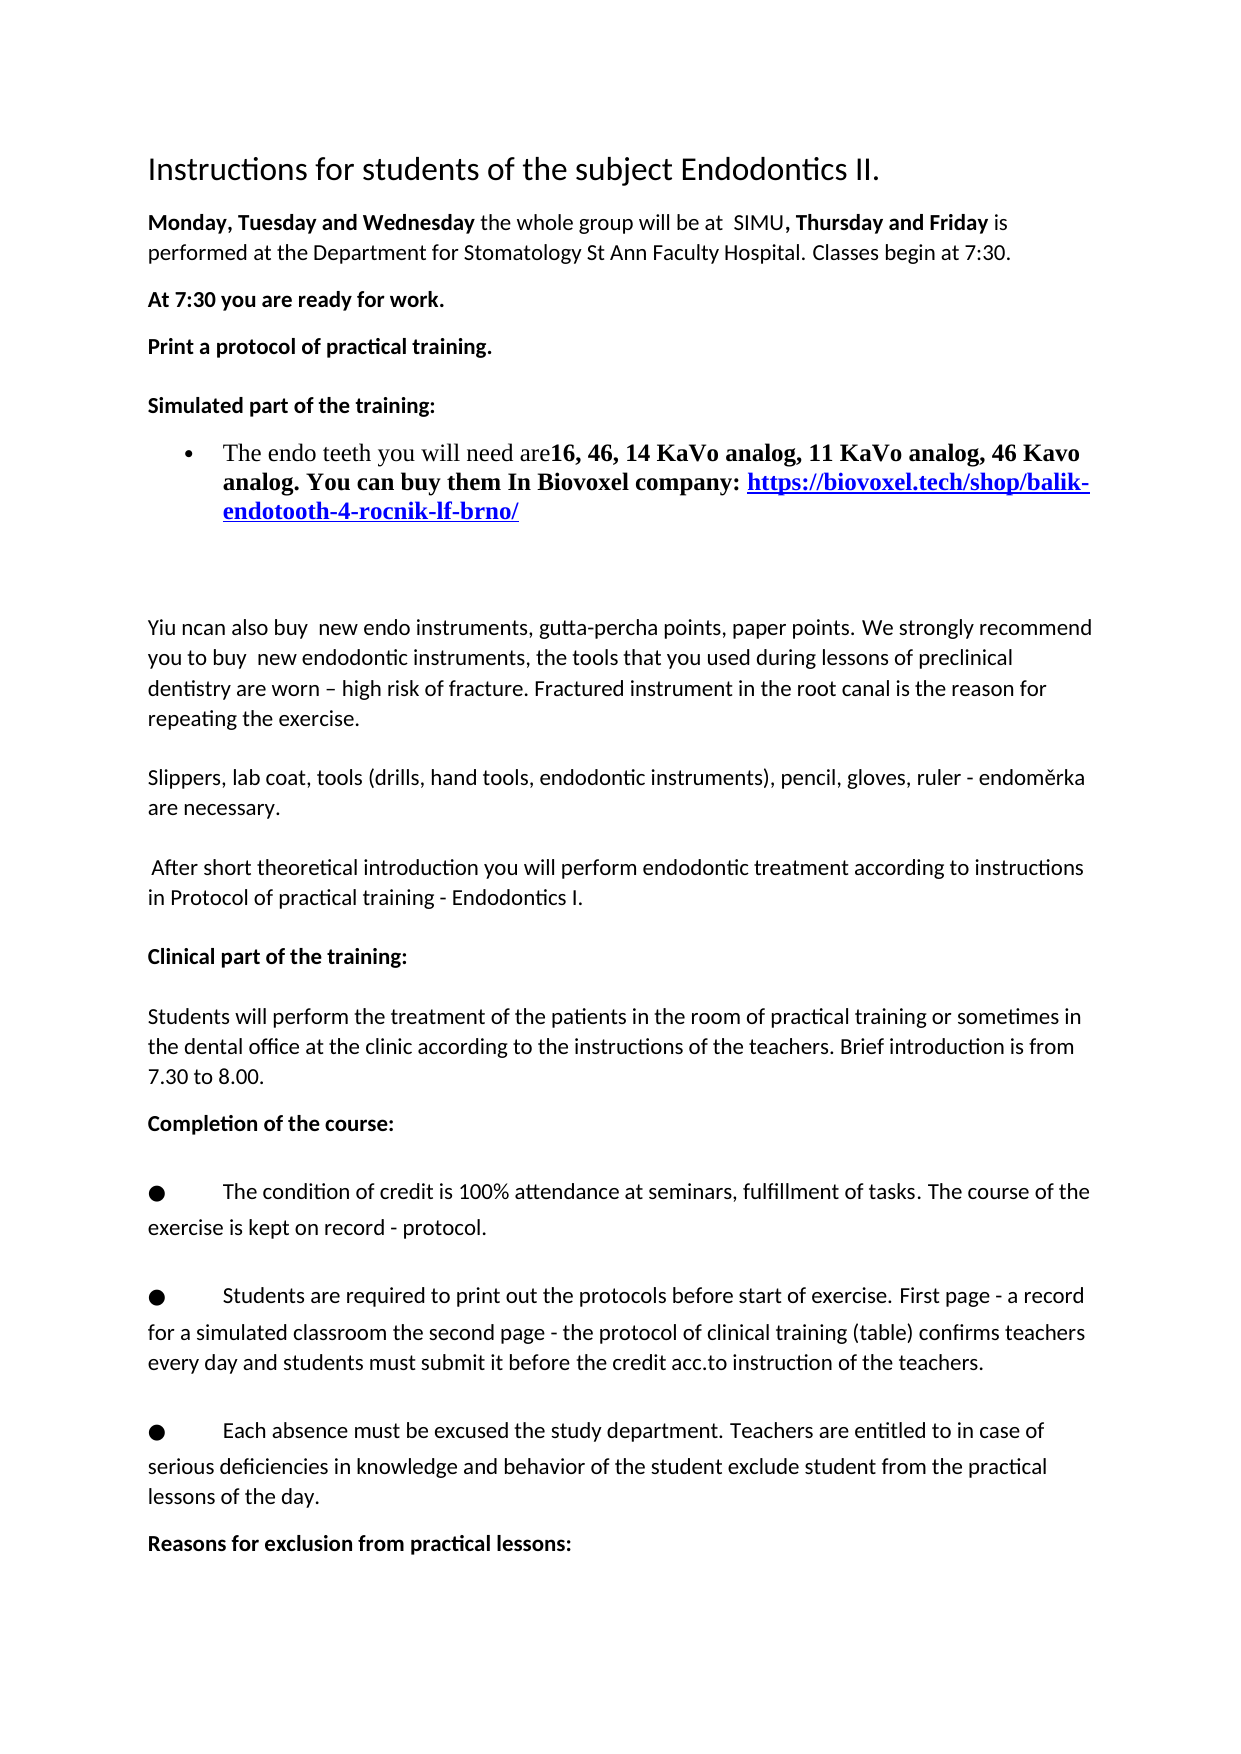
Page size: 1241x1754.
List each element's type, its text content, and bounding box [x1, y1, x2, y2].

text Clinical part of the training: [148, 942, 1093, 970]
text At 7:30 you are ready for work. [148, 285, 1093, 313]
text Print a protocol of practical training. [148, 332, 1093, 360]
text Monday, Tuesday and Wednesday the whole group will be at SIMU, Thursday and Friday is performed at the Department for Stomatology St Ann Faculty Hospital. Classes begin at 7:30. [148, 208, 1093, 266]
text Simulated part of the training: [148, 392, 1093, 419]
text Reasons for exclusion from practical lessons: [148, 1529, 1093, 1557]
text Completion of the course: [148, 1109, 1093, 1137]
text Slippers, lab coat, tools (drills, hand tools, endodontic instruments), pencil, gloves, ruler - endoměrka are necessary. [148, 763, 1093, 821]
list The endo teeth you will need are16, 46, 14 KaVo analog, 11 KaVo analog, 46 Kavo analog. You can buy them In Biovoxel company: https://biovoxel.tech/shop/balik-endotooth-4-rocnik-lf-brno/ [185, 438, 1093, 525]
list Students are required to print out the protocols before start of exercise. First page - a record for a simulated classroom the second page - the protocol of clinical training (table) confirms teachers every day and students must submit it before the credit acc.to instruction of the teachers. [148, 1273, 1093, 1376]
text After short theoretical introduction you will perform endodontic treatment according to instructions in Protocol of practical training - Endodontics I. [148, 853, 1093, 911]
list The condition of credit is 100% attendance at seminars, fulfillment of tasks. The course of the exercise is kept on record - protocol. [148, 1168, 1093, 1241]
text Students will perform the treatment of the patients in the room of practical training or sometimes in the dental office at the clinic according to the instructions of the teachers. Brief introduction is from 7.30 to 8.00. [148, 1002, 1093, 1090]
list Each absence must be excused the study department. Teachers are entitled to in case of serious deficiencies in knowledge and behavior of the student exclude student from the practical lessons of the day. [148, 1407, 1093, 1510]
text Yiu ncan also buy new endo instruments, gutta-percha points, paper points. We strongly recommend you to buy new endodontic instruments, the tools that you used during lessons of preclinical dentistry are worn – high risk of fracture. Fractured instrument in the root canal is the reason for repeating the exercise. [148, 613, 1093, 732]
text Instructions for students of the subject Endodontics II. [148, 148, 1093, 188]
